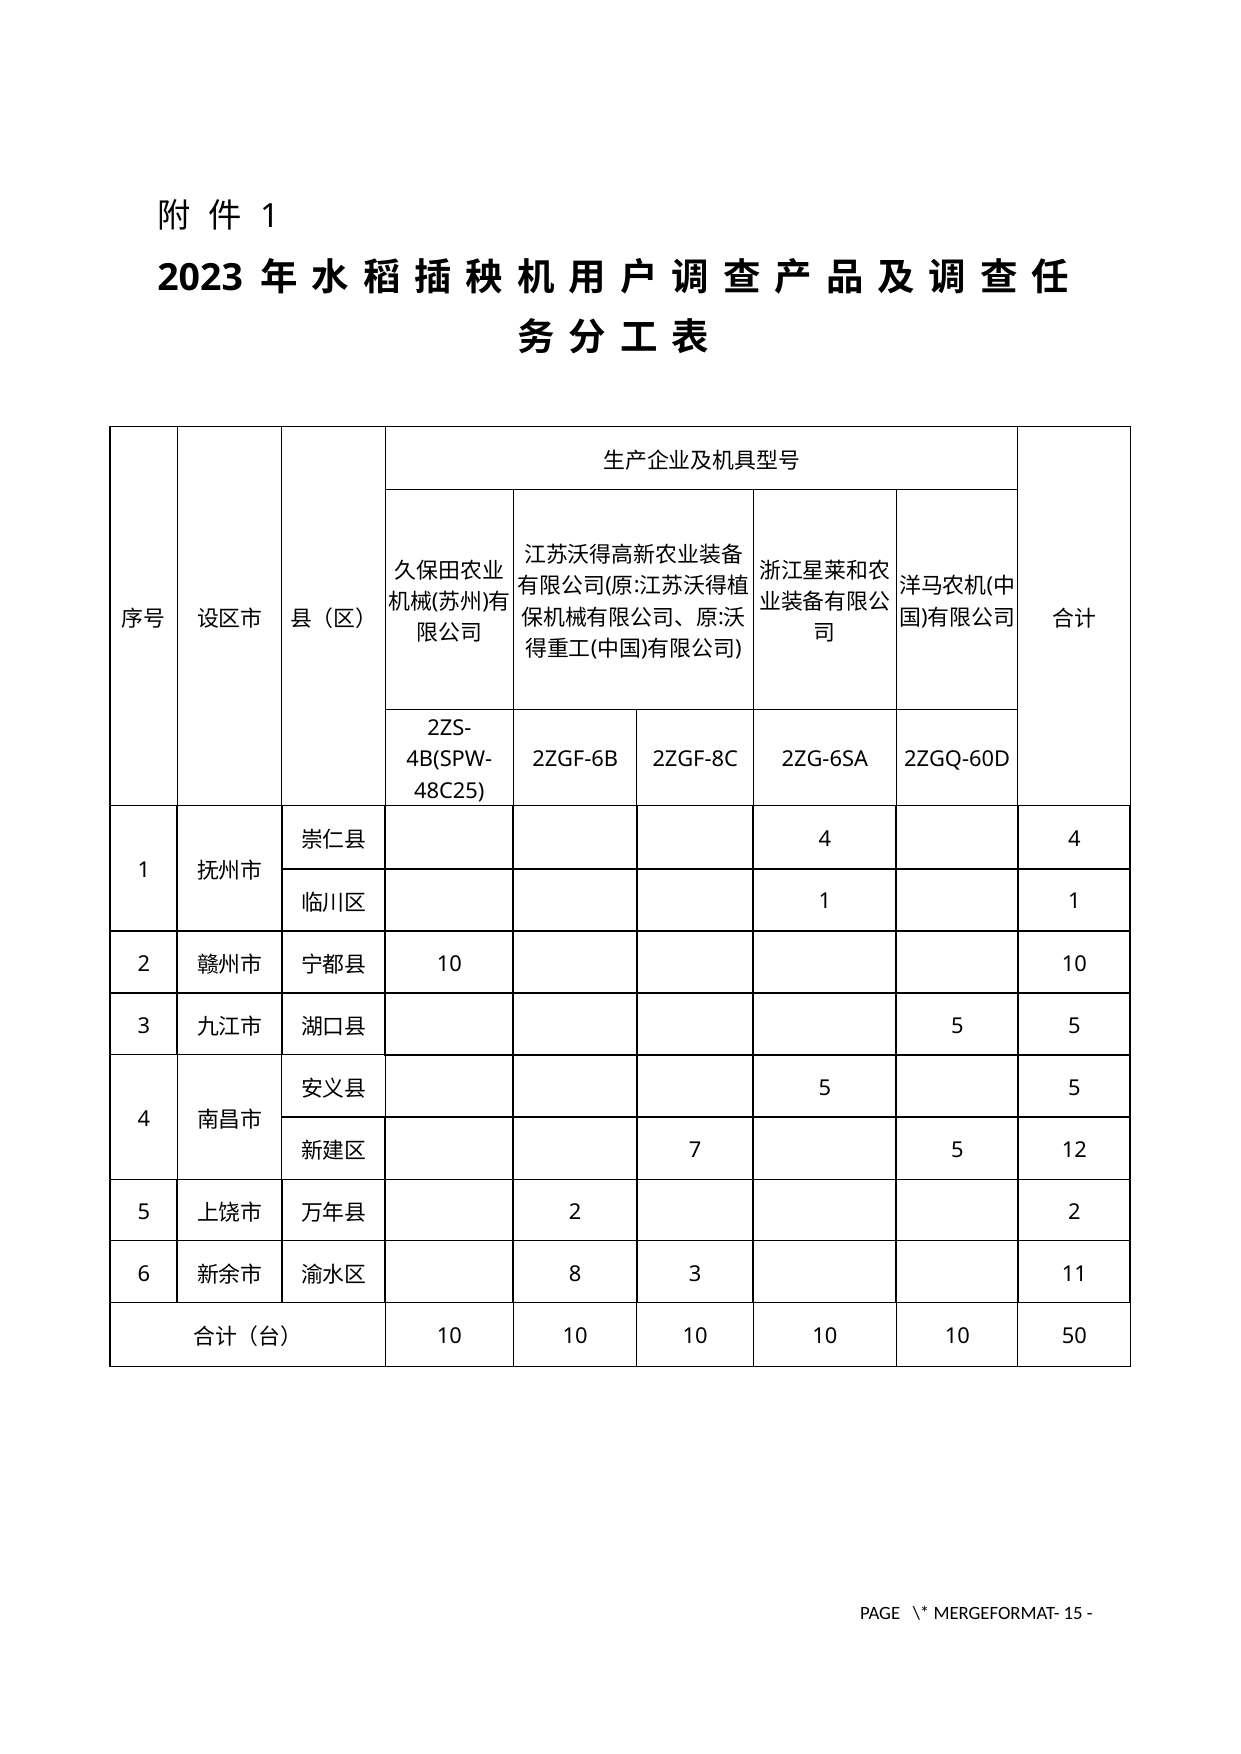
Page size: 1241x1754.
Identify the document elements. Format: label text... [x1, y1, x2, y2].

table_cell 浙江星莱和农业装备有限公司 [754, 490, 896, 709]
table_cell 安义县 [282, 1055, 385, 1116]
table_cell 8 [514, 1241, 636, 1302]
table_cell 11 [1019, 1241, 1129, 1302]
table_cell 12 [1019, 1118, 1129, 1179]
table_cell 5 [1019, 994, 1129, 1054]
table_cell [514, 1056, 636, 1116]
table_cell 新建区 [282, 1118, 384, 1179]
table_cell [897, 1180, 1017, 1240]
table_cell 2ZGF-8C [637, 710, 753, 805]
table_cell 50 [1018, 1303, 1130, 1366]
table_header 设区市 [178, 427, 281, 805]
table_cell [754, 994, 895, 1054]
table_cell 临川区 [283, 870, 384, 930]
table_cell 湖口县 [283, 994, 384, 1054]
table_cell [386, 806, 512, 868]
table_cell [386, 1180, 512, 1240]
table_cell 4 [754, 806, 895, 868]
table_cell 6 [111, 1241, 176, 1302]
table_cell 2 [514, 1180, 636, 1240]
table_cell 2ZGQ-60D [897, 710, 1017, 805]
table_cell [638, 1056, 752, 1116]
table_cell 万年县 [283, 1180, 384, 1240]
table_cell 5 [754, 1056, 895, 1116]
table_cell 南昌市 [178, 1055, 281, 1179]
table_cell 1 [111, 806, 176, 930]
table_cell [386, 1118, 512, 1179]
table_cell 新余市 [178, 1241, 281, 1302]
table_header 序号 [111, 427, 177, 805]
table_cell [638, 870, 752, 930]
table_cell 4 [111, 1055, 177, 1179]
table_cell 5 [1019, 1056, 1129, 1116]
table_cell [386, 870, 512, 930]
table_cell [638, 806, 752, 868]
table_header 生产企业及机具型号 [386, 427, 1017, 488]
table_cell 2 [111, 932, 176, 992]
table_cell 渝水区 [283, 1241, 384, 1302]
table_cell 4 [1019, 806, 1129, 868]
table_header 合计 [1018, 427, 1130, 805]
table_cell [754, 1241, 895, 1302]
table_cell [754, 1180, 895, 1240]
table_cell [514, 994, 636, 1054]
table_cell 1 [754, 870, 895, 930]
text 2023年水稻插秧机用户调查产品及调查任务分工表 [157, 244, 1083, 364]
table_cell 洋马农机(中国)有限公司 [897, 490, 1017, 709]
table_cell [386, 1056, 512, 1116]
table_header 县（区） [282, 427, 385, 805]
table_cell [514, 932, 636, 992]
table_cell [514, 870, 636, 930]
table_cell [897, 870, 1017, 930]
table_cell 上饶市 [178, 1180, 281, 1240]
table_cell [638, 1180, 752, 1240]
table_cell 2ZG-6SA [754, 710, 896, 805]
table_cell [754, 1118, 895, 1179]
table_cell 崇仁县 [283, 806, 384, 868]
table_cell 10 [897, 1303, 1017, 1366]
table_cell 5 [897, 994, 1017, 1054]
table_cell 7 [638, 1118, 752, 1179]
table_cell [897, 806, 1017, 868]
table_cell 10 [754, 1303, 896, 1366]
table_cell [514, 1118, 636, 1179]
table_cell 10 [637, 1303, 753, 1366]
table_cell [386, 1241, 512, 1302]
table_cell [514, 806, 636, 868]
table_cell 2ZGF-6B [514, 710, 636, 805]
table_cell 江苏沃得高新农业装备有限公司(原:江苏沃得植保机械有限公司、原:沃得重工(中国)有限公司) [514, 490, 753, 709]
table_cell [897, 1056, 1017, 1116]
table_cell 久保田农业机械(苏州)有限公司 [386, 490, 513, 709]
table_cell 3 [638, 1241, 752, 1302]
table_cell 抚州市 [178, 806, 281, 930]
table_cell 1 [1019, 870, 1129, 930]
table_cell 10 [386, 932, 512, 992]
table_cell [754, 932, 895, 992]
table_cell 10 [386, 1303, 513, 1366]
table_cell [638, 932, 752, 992]
table_cell 5 [111, 1180, 176, 1240]
table_cell 赣州市 [178, 932, 281, 992]
table_cell 2 [1019, 1180, 1129, 1240]
table_cell 5 [897, 1118, 1017, 1179]
table_cell [638, 994, 752, 1054]
table_cell 2ZS-4B(SPW-48C25) [386, 710, 513, 805]
table_cell 10 [1019, 932, 1129, 992]
table_cell [897, 932, 1017, 992]
table_cell 3 [111, 994, 176, 1054]
table_cell [897, 1241, 1017, 1302]
table_cell 10 [514, 1303, 636, 1366]
table_cell 宁都县 [283, 932, 384, 992]
text 附件1 [157, 183, 1083, 244]
table_cell 九江市 [178, 994, 281, 1054]
table_cell 合计（台） [111, 1303, 385, 1366]
table_cell [386, 994, 512, 1054]
